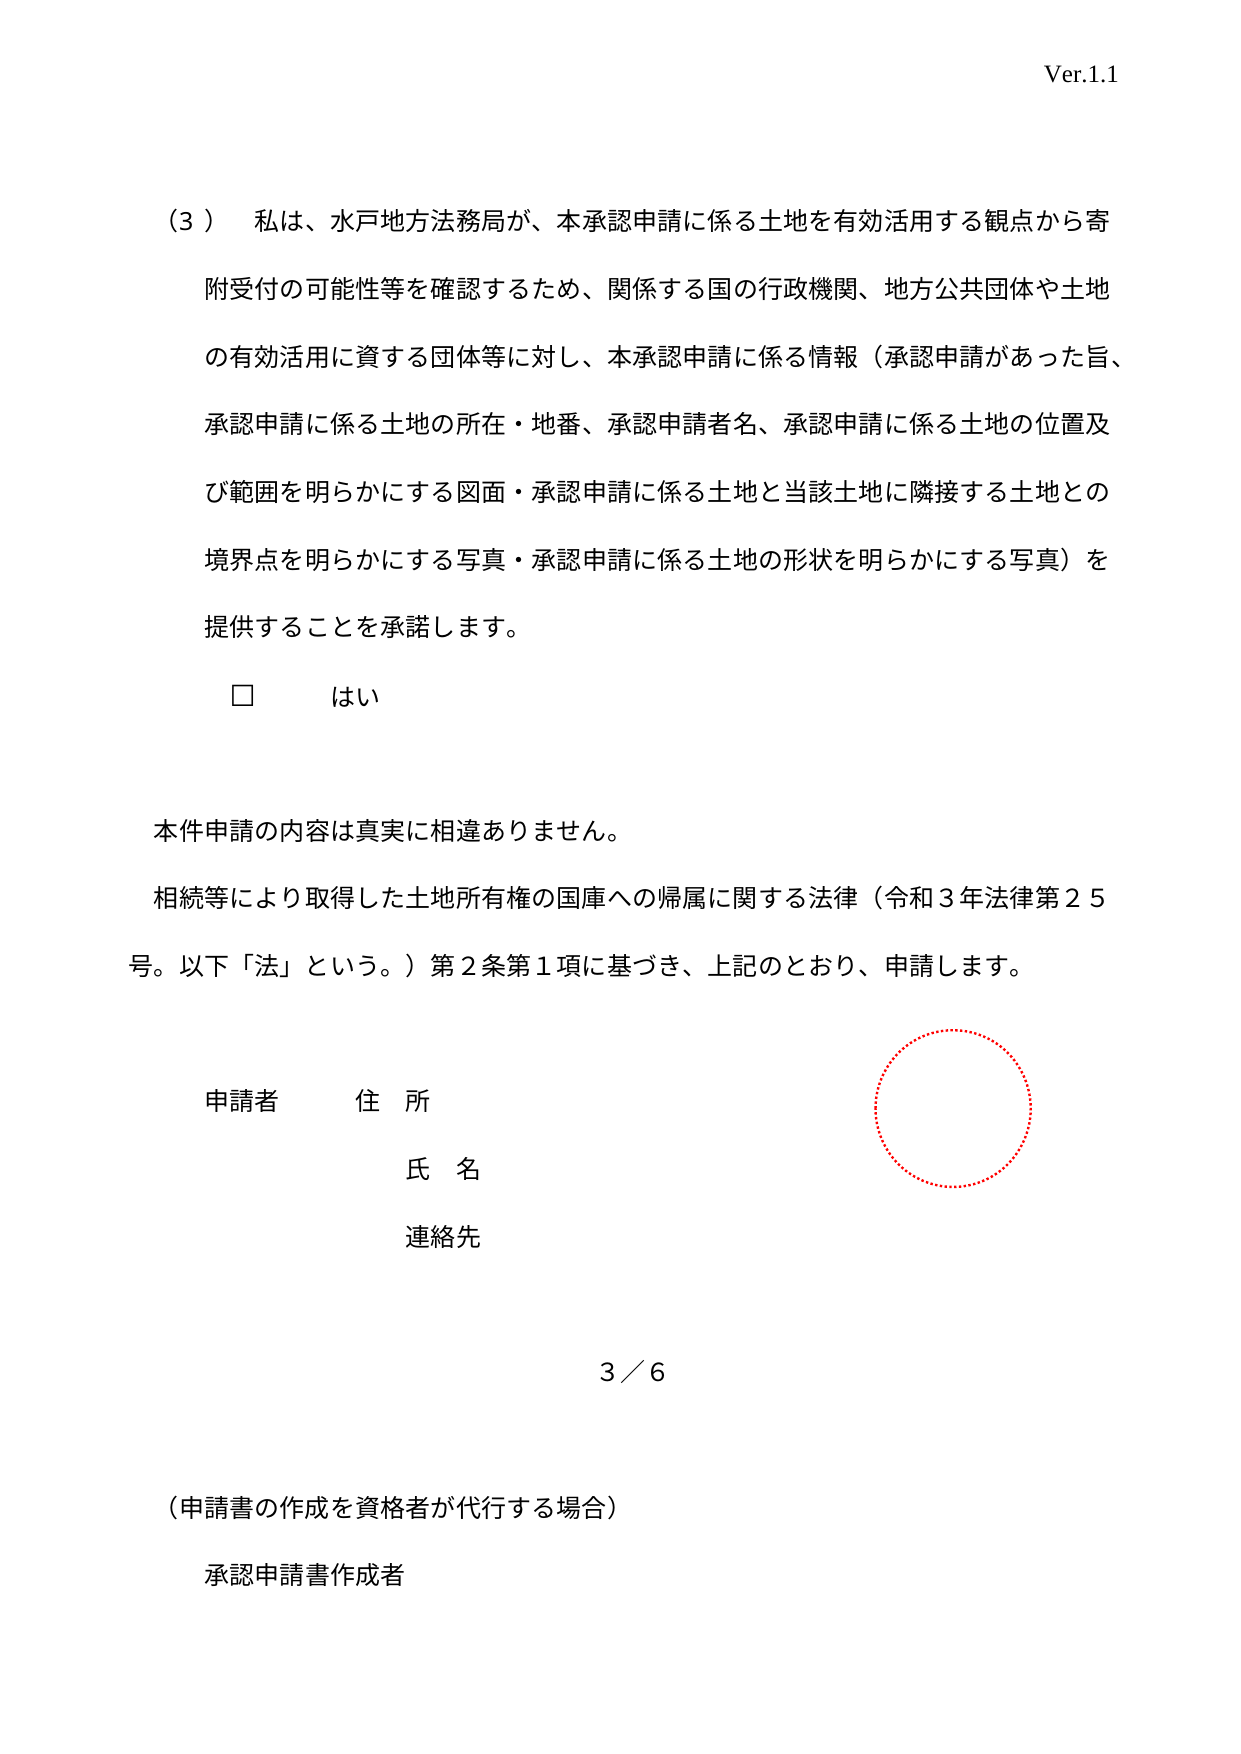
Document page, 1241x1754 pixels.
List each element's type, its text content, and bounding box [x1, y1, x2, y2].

text （申請書の作成を資格者が代行する場合） [128, 1472, 1112, 1540]
text 承認申請書作成者 [128, 1540, 1112, 1608]
text 相続等により取得した土地所有権の国庫への帰属に関する法律（令和３年法律第２５号。以下「法」という。）第２条第１項に基づき、上記のとおり、申請します。 [128, 863, 1112, 998]
text はい [154, 660, 1112, 728]
text （3） 私は、水戸地方法務局が、本承認申請に係る土地を有効活用する観点から寄附受付の可能性等を確認するため、関係する国の行政機関、地方公共団体や土地の有効活用に資する団体等に対し、本承認申請に係る情報（承認申請があった旨、承認申請に係る土地の所在・地番、承認申請者名、承認申請に係る土地の位置及び範囲を明らかにする図面・承認申請に係る土地と当該土地に隣接する土地との境界点を明らかにする写真・承認申請に係る土地の形状を明らかにする写真）を提供することを承諾します。 [154, 186, 1112, 660]
text 本件申請の内容は真実に相違ありません。 [128, 795, 1112, 863]
text ３／６ [128, 1337, 1112, 1405]
text 申請者 住 所 [128, 1066, 1112, 1134]
text 氏 名 [128, 1134, 1112, 1202]
text 連絡先 [128, 1202, 1112, 1269]
